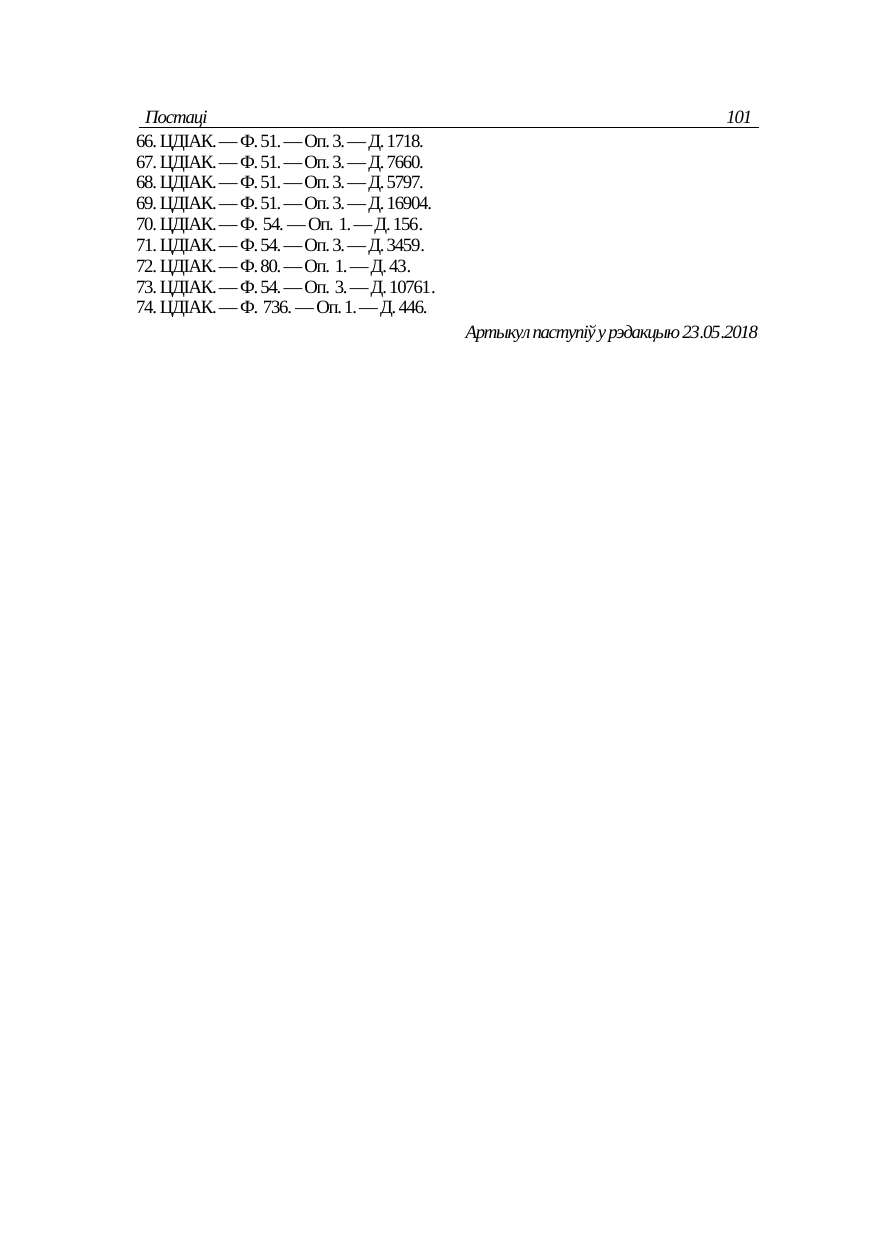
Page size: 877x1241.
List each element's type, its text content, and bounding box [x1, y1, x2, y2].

text Артыкул паступіў у рэдакцыю 23.05.2018 [136, 322, 759, 343]
text 68. ЦДІАК. — Ф. 51. — Оп. 3. — Д. 5797. [136, 172, 759, 193]
text 74. ЦДІАК. — Ф. 736. — Оп. 1. — Д. 446. [136, 297, 759, 318]
text 72. ЦДІАК. — Ф. 80. — Оп. 1. — Д. 43. [136, 256, 759, 276]
text 70. ЦДІАК. — Ф. 54. — Оп. 1. — Д. 156. [136, 214, 759, 235]
text 66. ЦДІАК. — Ф. 51. — Оп. 3. — Д. 1718. [136, 131, 759, 151]
text 71. ЦДІАК. — Ф. 54. — Оп. 3. — Д. 3459. [136, 235, 759, 256]
text 69. ЦДІАК. — Ф. 51. — Оп. 3. — Д. 16904. [136, 193, 759, 214]
text 73. ЦДІАК. — Ф. 54. — Оп. 3. — Д. 10761. [136, 276, 759, 297]
text 67. ЦДІАК. — Ф. 51. — Оп. 3. — Д. 7660. [136, 151, 759, 172]
